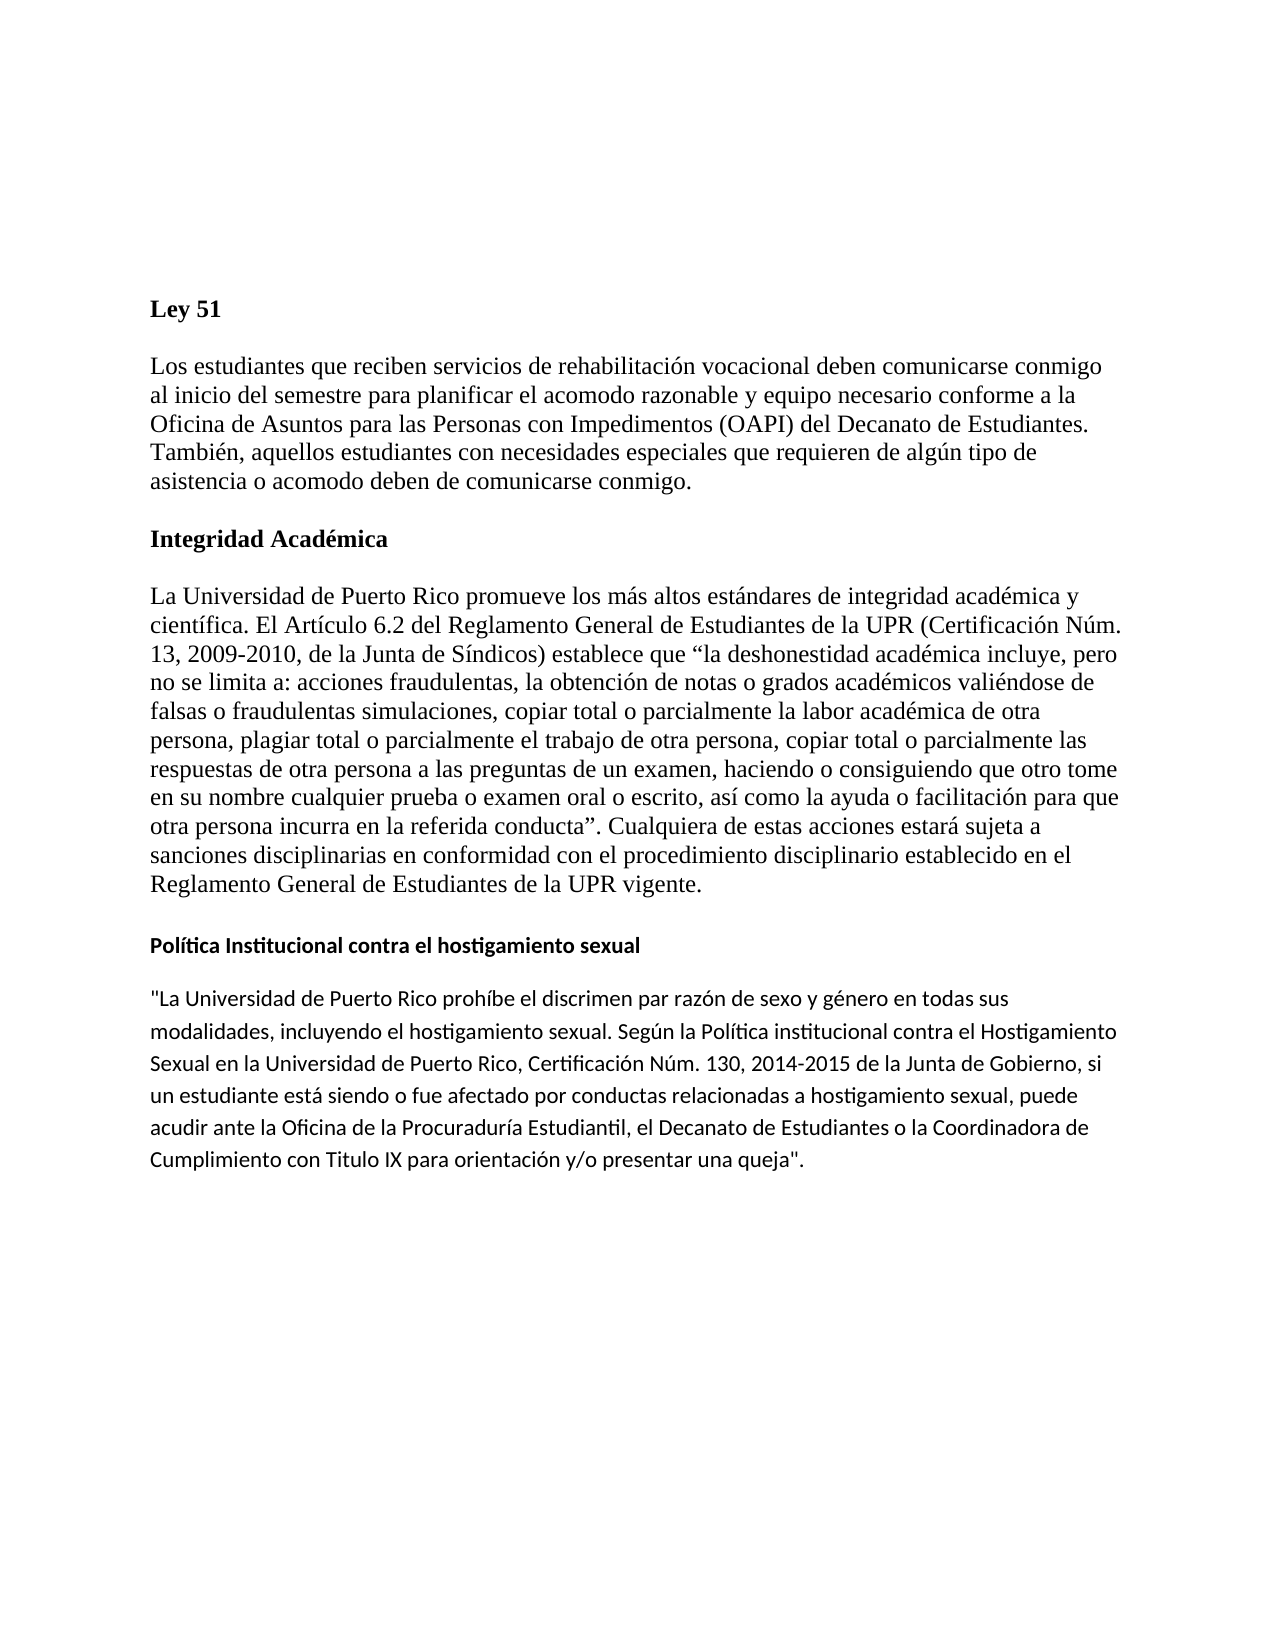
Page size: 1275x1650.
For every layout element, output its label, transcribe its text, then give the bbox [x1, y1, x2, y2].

text Política Institucional contra el hostigamiento sexual [150, 932, 1125, 959]
text Integridad Académica [150, 524, 1125, 552]
text La Universidad de Puerto Rico promueve los más altos estándares de integridad académica y científica. El Artículo 6.2 del Reglamento General de Estudiantes de la UPR (Certificación Núm. 13, 2009-2010, de la Junta de Síndicos) establece que “la deshonestidad académica incluye, pero no se limita a: acciones fraudulentas, la obtención de notas o grados académicos valiéndose de falsas o fraudulentas simulaciones, copiar total o parcialmente la labor académica de otra persona, plagiar total o parcialmente el trabajo de otra persona, copiar total o parcialmente las respuestas de otra persona a las preguntas de un examen, haciendo o consiguiendo que otro tome en su nombre cualquier prueba o examen oral o escrito, así como la ayuda o facilitación para que otra persona incurra en la referida conducta”. Cualquiera de estas acciones estará sujeta a sanciones disciplinarias en conformidad con el procedimiento disciplinario establecido en el Reglamento General de Estudiantes de la UPR vigente. [150, 581, 1125, 897]
text Los estudiantes que reciben servicios de rehabilitación vocacional deben comunicarse conmigo al inicio del semestre para planificar el acomodo razonable y equipo necesario conforme a la Oficina de Asuntos para las Personas con Impedimentos (OAPI) del Decanato de Estudiantes. También, aquellos estudiantes con necesidades especiales que requieren de algún tipo de asistencia o acomodo deben de comunicarse conmigo. [150, 351, 1125, 495]
text Ley 51 [150, 294, 1125, 322]
text "La Universidad de Puerto Rico prohíbe el discrimen par razón de sexo y género en todas sus modalidades, incluyendo el hostigamiento sexual. Según la Política institucional contra el Hostigamiento Sexual en la Universidad de Puerto Rico, Certificación Núm. 130, 2014-2015 de la Junta de Gobierno, si un estudiante está siendo o fue afectado por conductas relacionadas a hostigamiento sexual, puede acudir ante la Oficina de la Procuraduría Estudiantil, el Decanato de Estudiantes o la Coordinadora de Cumplimiento con Titulo IX para orientación y/o presentar una queja". [150, 984, 1125, 1173]
